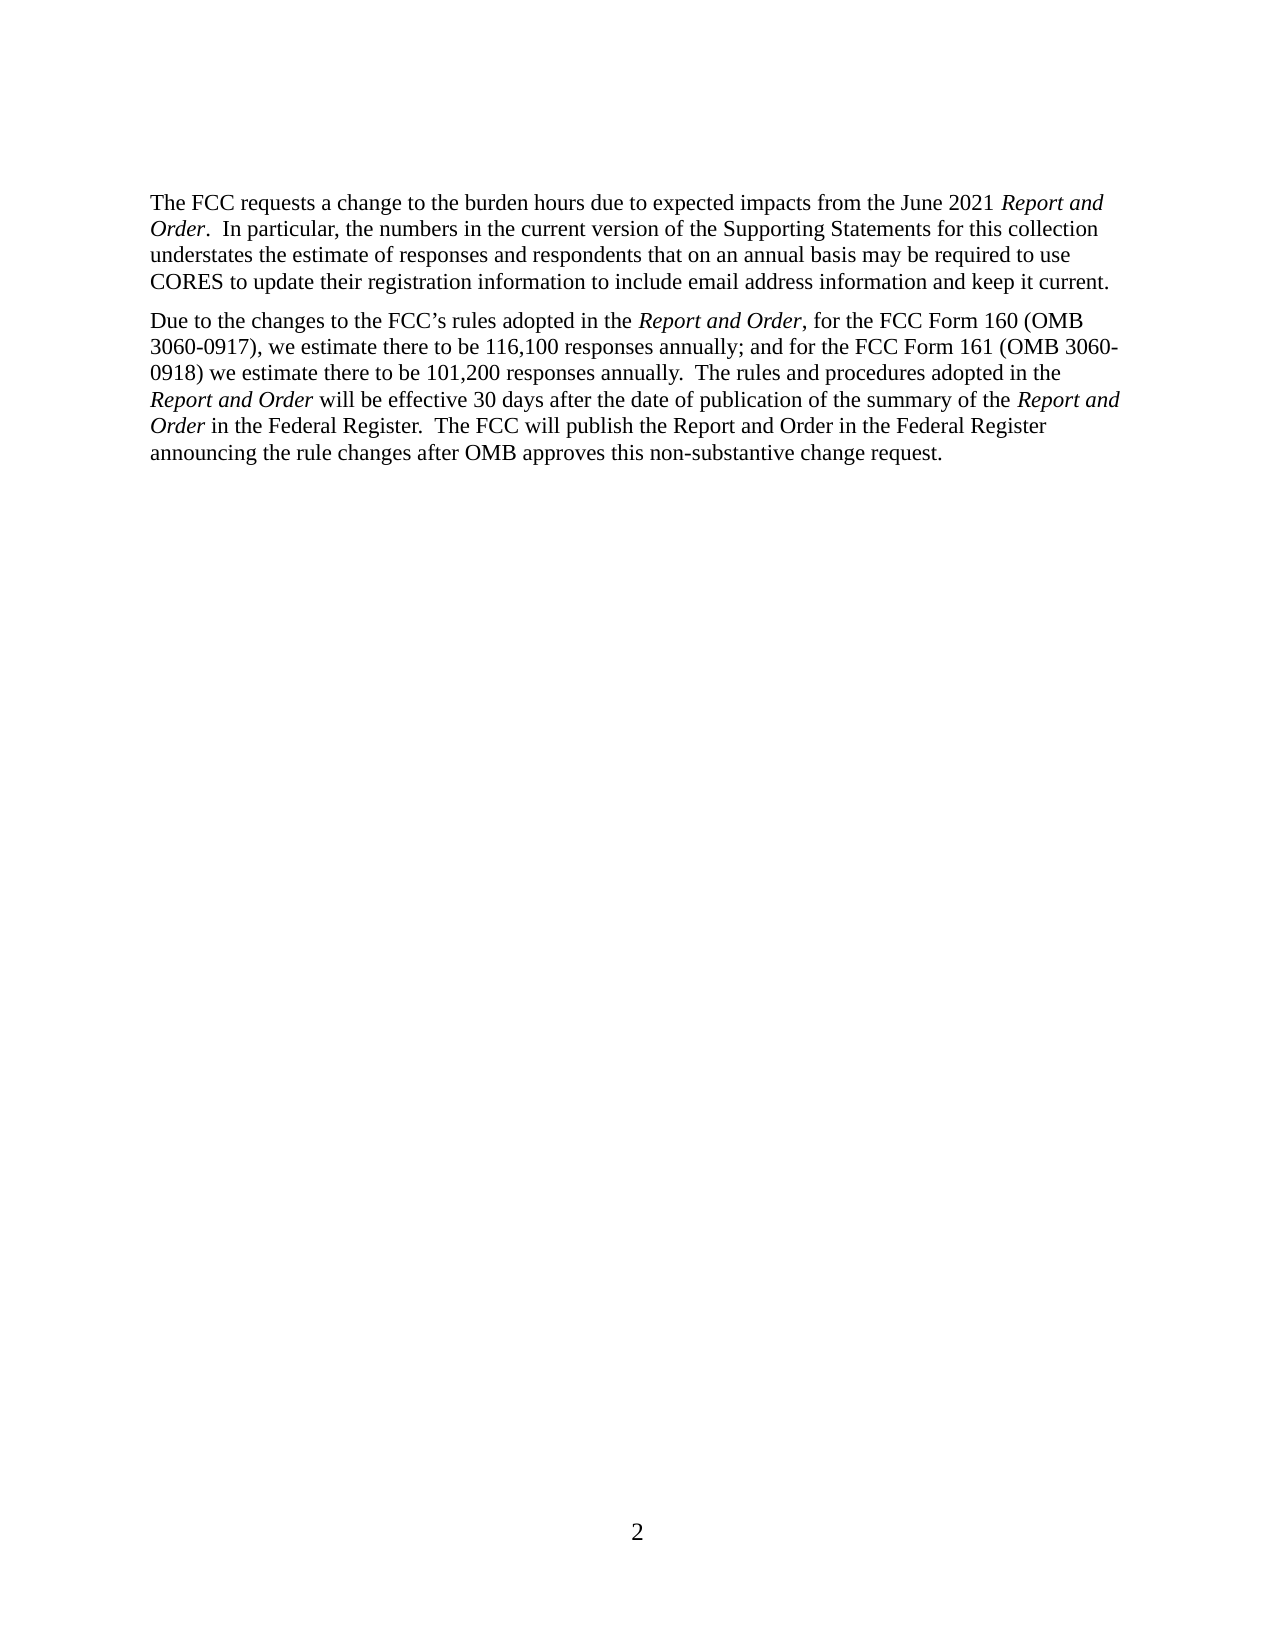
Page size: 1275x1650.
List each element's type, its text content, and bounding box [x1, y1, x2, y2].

list Due to the changes to the FCC’s rules adopted in the Report and Order, for the FCC Form 160 (OMB 3060-0917), we estimate there to be 116,100 responses annually; and for the FCC Form 161 (OMB 3060-0918) we estimate there to be 101,200 responses annually. The rules and procedures adopted in the Report and Order will be effective 30 days after the date of publication of the summary of the Report and Order in the Federal Register. The FCC will publish the Report and Order in the Federal Register announcing the rule changes after OMB approves this non-substantive change request. [150, 307, 1125, 465]
list The FCC requests a change to the burden hours due to expected impacts from the June 2021 Report and Order. In particular, the numbers in the current version of the Supporting Statements for this collection understates the estimate of responses and respondents that on an annual basis may be required to use CORES to update their registration information to include email address information and keep it current. [150, 189, 1125, 294]
